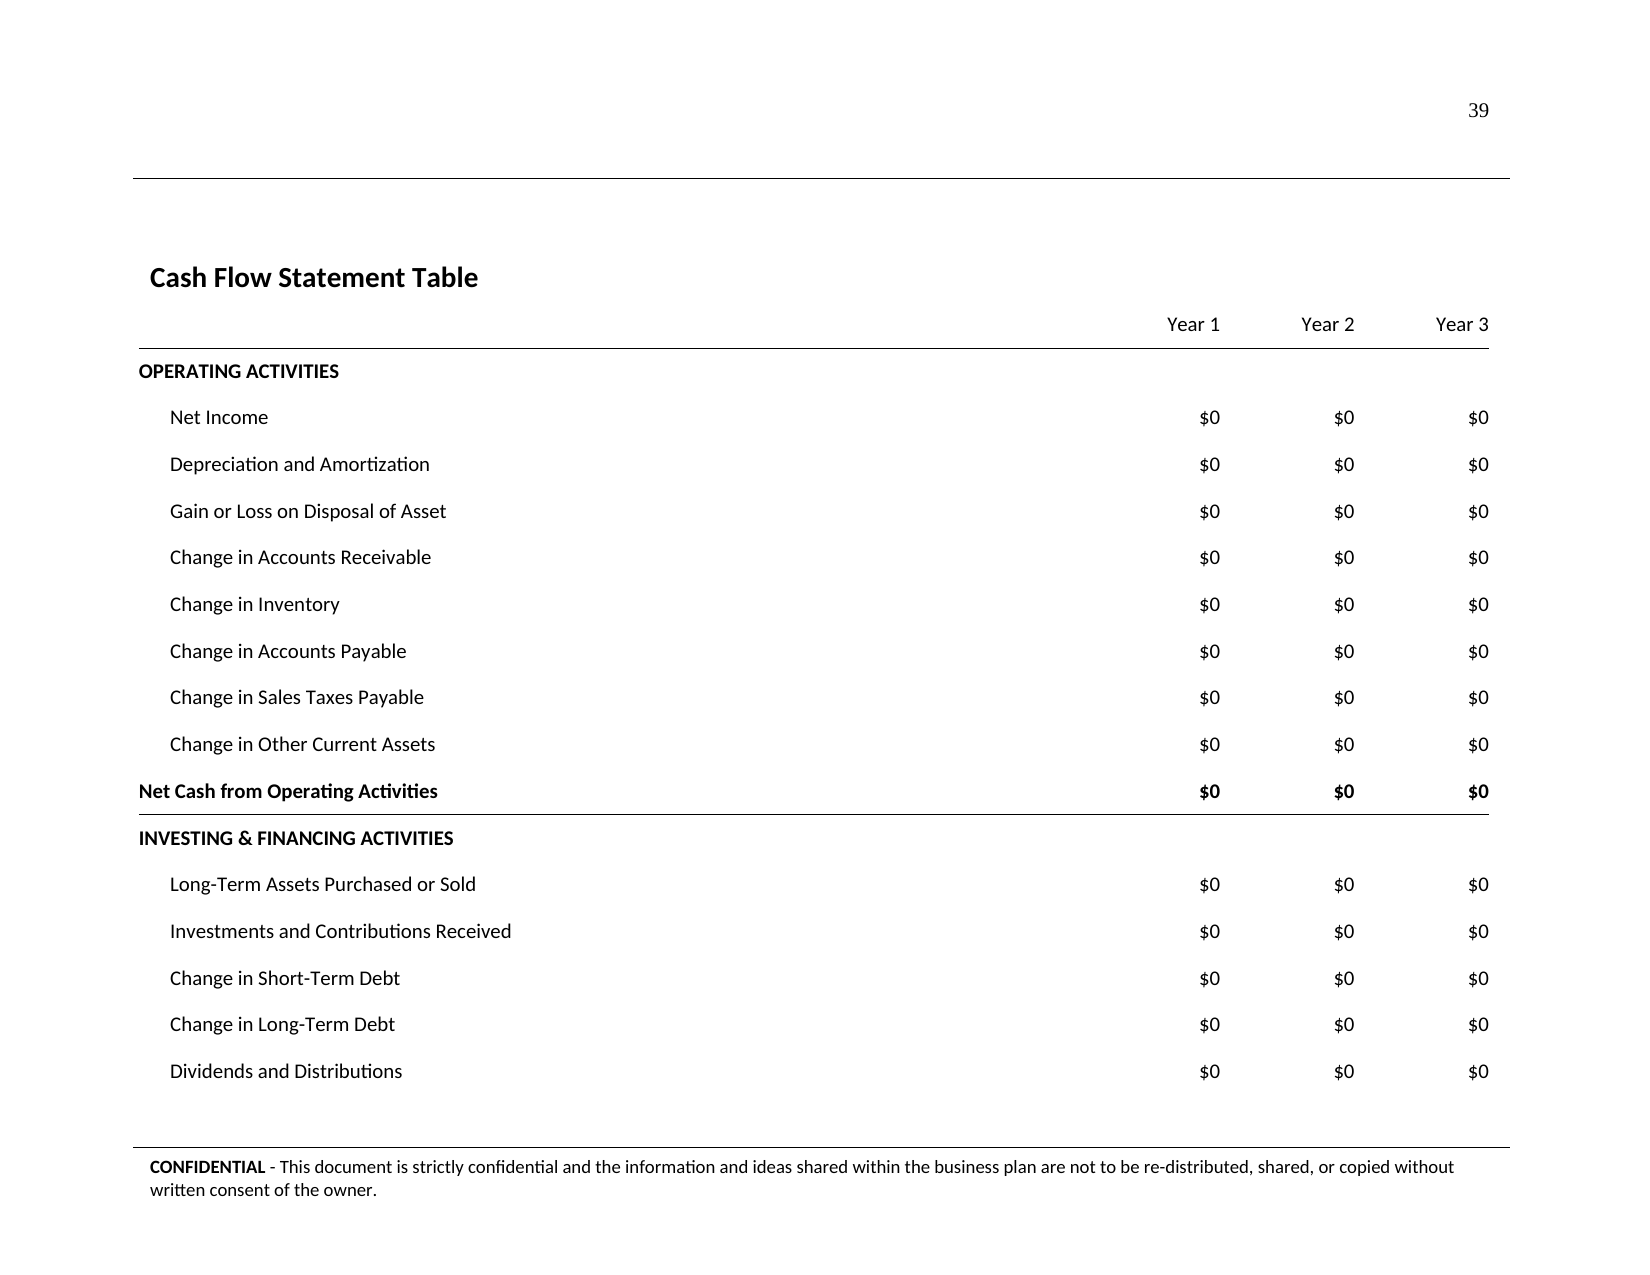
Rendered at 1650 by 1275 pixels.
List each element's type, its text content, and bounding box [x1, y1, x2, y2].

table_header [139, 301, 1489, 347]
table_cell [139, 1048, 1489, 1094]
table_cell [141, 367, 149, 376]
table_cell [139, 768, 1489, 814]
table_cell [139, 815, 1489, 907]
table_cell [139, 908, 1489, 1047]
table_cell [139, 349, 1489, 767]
subtitle Cash Flow Statement Table [150, 259, 1500, 294]
